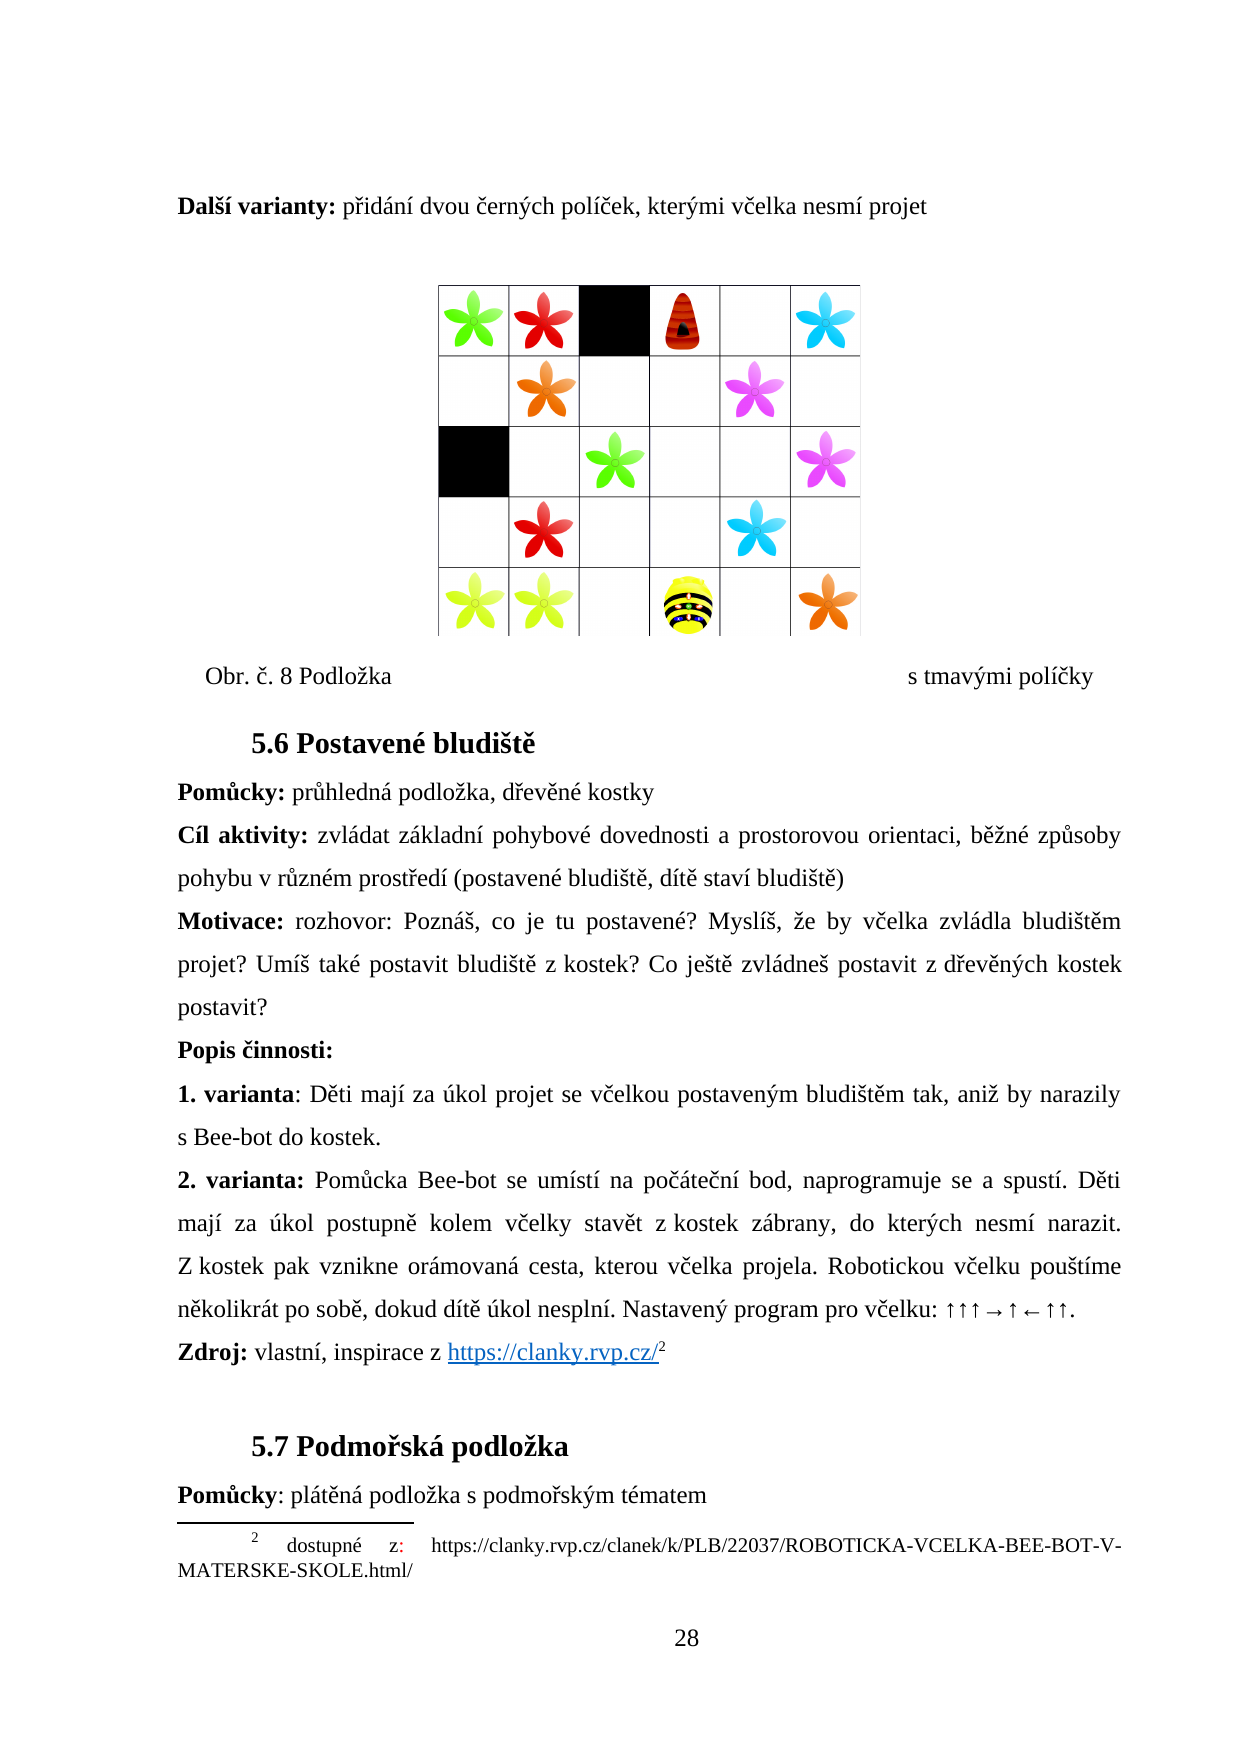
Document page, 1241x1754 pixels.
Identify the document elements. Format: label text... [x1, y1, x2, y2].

text Pomůcky: plátěná podložka s podmořským tématem [177, 1480, 1122, 1508]
picture [438, 285, 861, 635]
text Obr. č. 8 Podložka s tmavými políčky [177, 661, 1122, 689]
text Popis činnosti: [177, 1036, 1122, 1064]
text Cíl aktivity: zvládat základní pohybové dovednosti a prostorovou orientaci, běžné způsoby pohybu v různém prostředí (postavené bludiště, dítě staví bludiště) [177, 820, 1122, 892]
text Pomůcky: průhledná podložka, dřevěné kostky [177, 777, 1122, 806]
subtitle 5.7 Podmořská podložka [177, 1428, 1122, 1462]
subtitle 5.6 Postavené bludiště [177, 725, 1122, 759]
text Zdroj: vlastní, inspirace z https://clanky.rvp.cz/ [177, 1337, 1122, 1366]
text 1. varianta: Děti mají za úkol projet se včelkou postaveným bludištěm tak, aniž by narazily s Bee-bot do kostek. [177, 1079, 1122, 1151]
text 2. varianta: Pomůcka Bee-bot se umístí na počáteční bod, naprogramuje se a spustí. Děti mají za úkol postupně kolem včelky stavět z kostek zábrany, do kterých nesmí narazit. Z kostek pak vznikne orámovaná cesta, kterou včelka projela. Robotickou včelku pouštíme několikrát po sobě, dokud dítě úkol nesplní. Nastavený program pro včelku: ↑↑↑→↑←↑↑. [177, 1165, 1122, 1323]
text Další varianty: přidání dvou černých políček, kterými včelka nesmí projet [177, 191, 1122, 219]
text Motivace: rozhovor: Poznáš, co je tu postavené? Myslíš, že by včelka zvládla bludištěm projet? Umíš také postavit bludiště z kostek? Co ještě zvládneš postavit z dřevěných kostek postavit? [177, 906, 1122, 1021]
